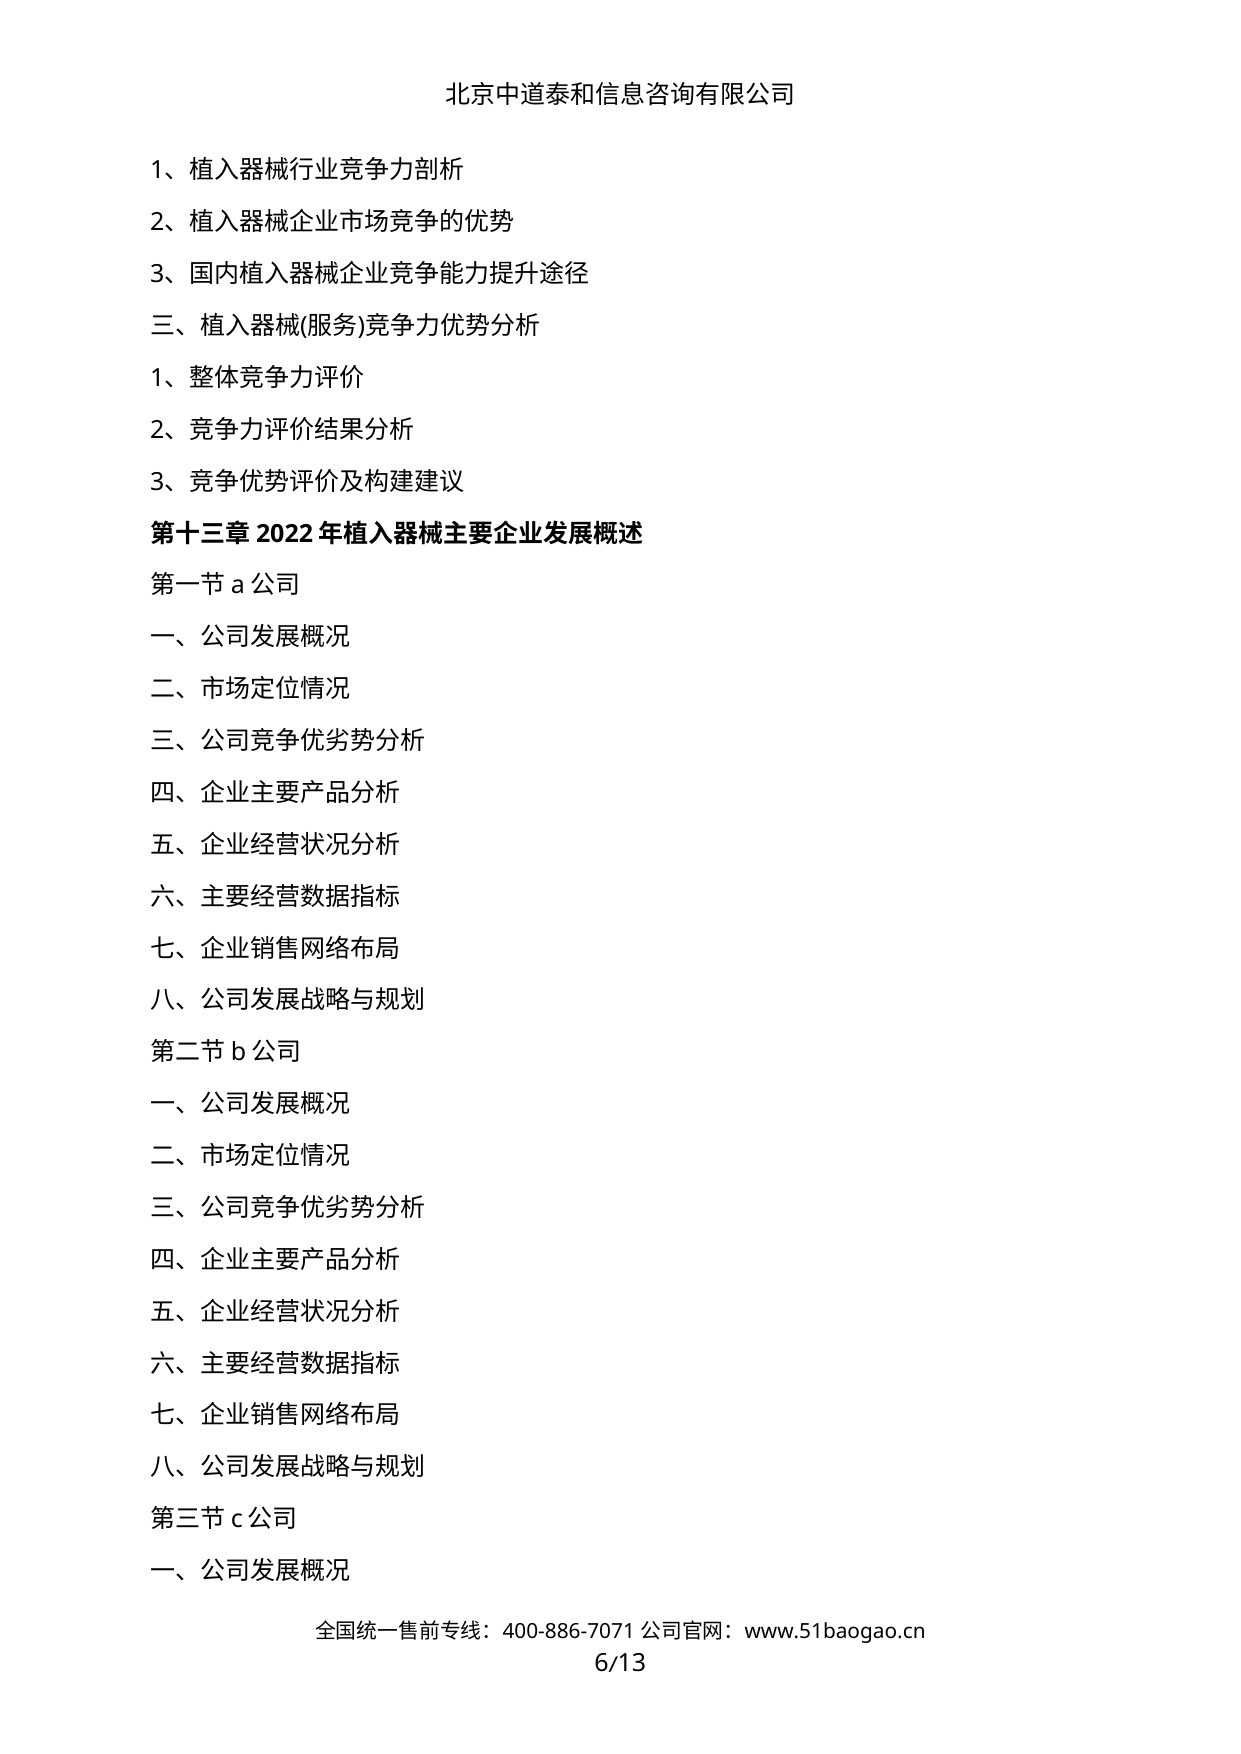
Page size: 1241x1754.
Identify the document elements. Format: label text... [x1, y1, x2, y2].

text 二、市场定位情况 [150, 669, 1090, 705]
text 3、国内植入器械企业竞争能力提升途径 [150, 254, 1090, 290]
text 六、主要经营数据指标 [150, 1343, 1090, 1379]
text 七、企业销售网络布局 [150, 928, 1090, 964]
text 三、公司竞争优劣势分析 [150, 721, 1090, 757]
text 1、整体竞争力评价 [150, 357, 1090, 394]
text 第十三章 2022年植入器械主要企业发展概述 [150, 513, 1090, 549]
text 第二节 b公司 [150, 1032, 1090, 1068]
text 二、市场定位情况 [150, 1136, 1090, 1172]
text 六、主要经营数据指标 [150, 876, 1090, 912]
text 四、企业主要产品分析 [150, 772, 1090, 809]
text 一、公司发展概况 [150, 617, 1090, 653]
text 四、企业主要产品分析 [150, 1239, 1090, 1276]
text 第三节 c公司 [150, 1499, 1090, 1535]
text 五、企业经营状况分析 [150, 824, 1090, 861]
text 1、植入器械行业竞争力剖析 [150, 150, 1090, 186]
text 一、公司发展概况 [150, 1084, 1090, 1120]
text 2、竞争力评价结果分析 [150, 409, 1090, 446]
text 三、公司竞争优劣势分析 [150, 1187, 1090, 1224]
text 第一节 a公司 [150, 565, 1090, 601]
text 八、公司发展战略与规划 [150, 1447, 1090, 1483]
text 一、公司发展概况 [150, 1551, 1090, 1587]
text 八、公司发展战略与规划 [150, 980, 1090, 1016]
text 3、竞争优势评价及构建建议 [150, 461, 1090, 497]
text 2、植入器械企业市场竞争的优势 [150, 202, 1090, 238]
text 五、企业经营状况分析 [150, 1291, 1090, 1327]
text 七、企业销售网络布局 [150, 1395, 1090, 1431]
text 三、植入器械(服务)竞争力优势分析 [150, 306, 1090, 342]
